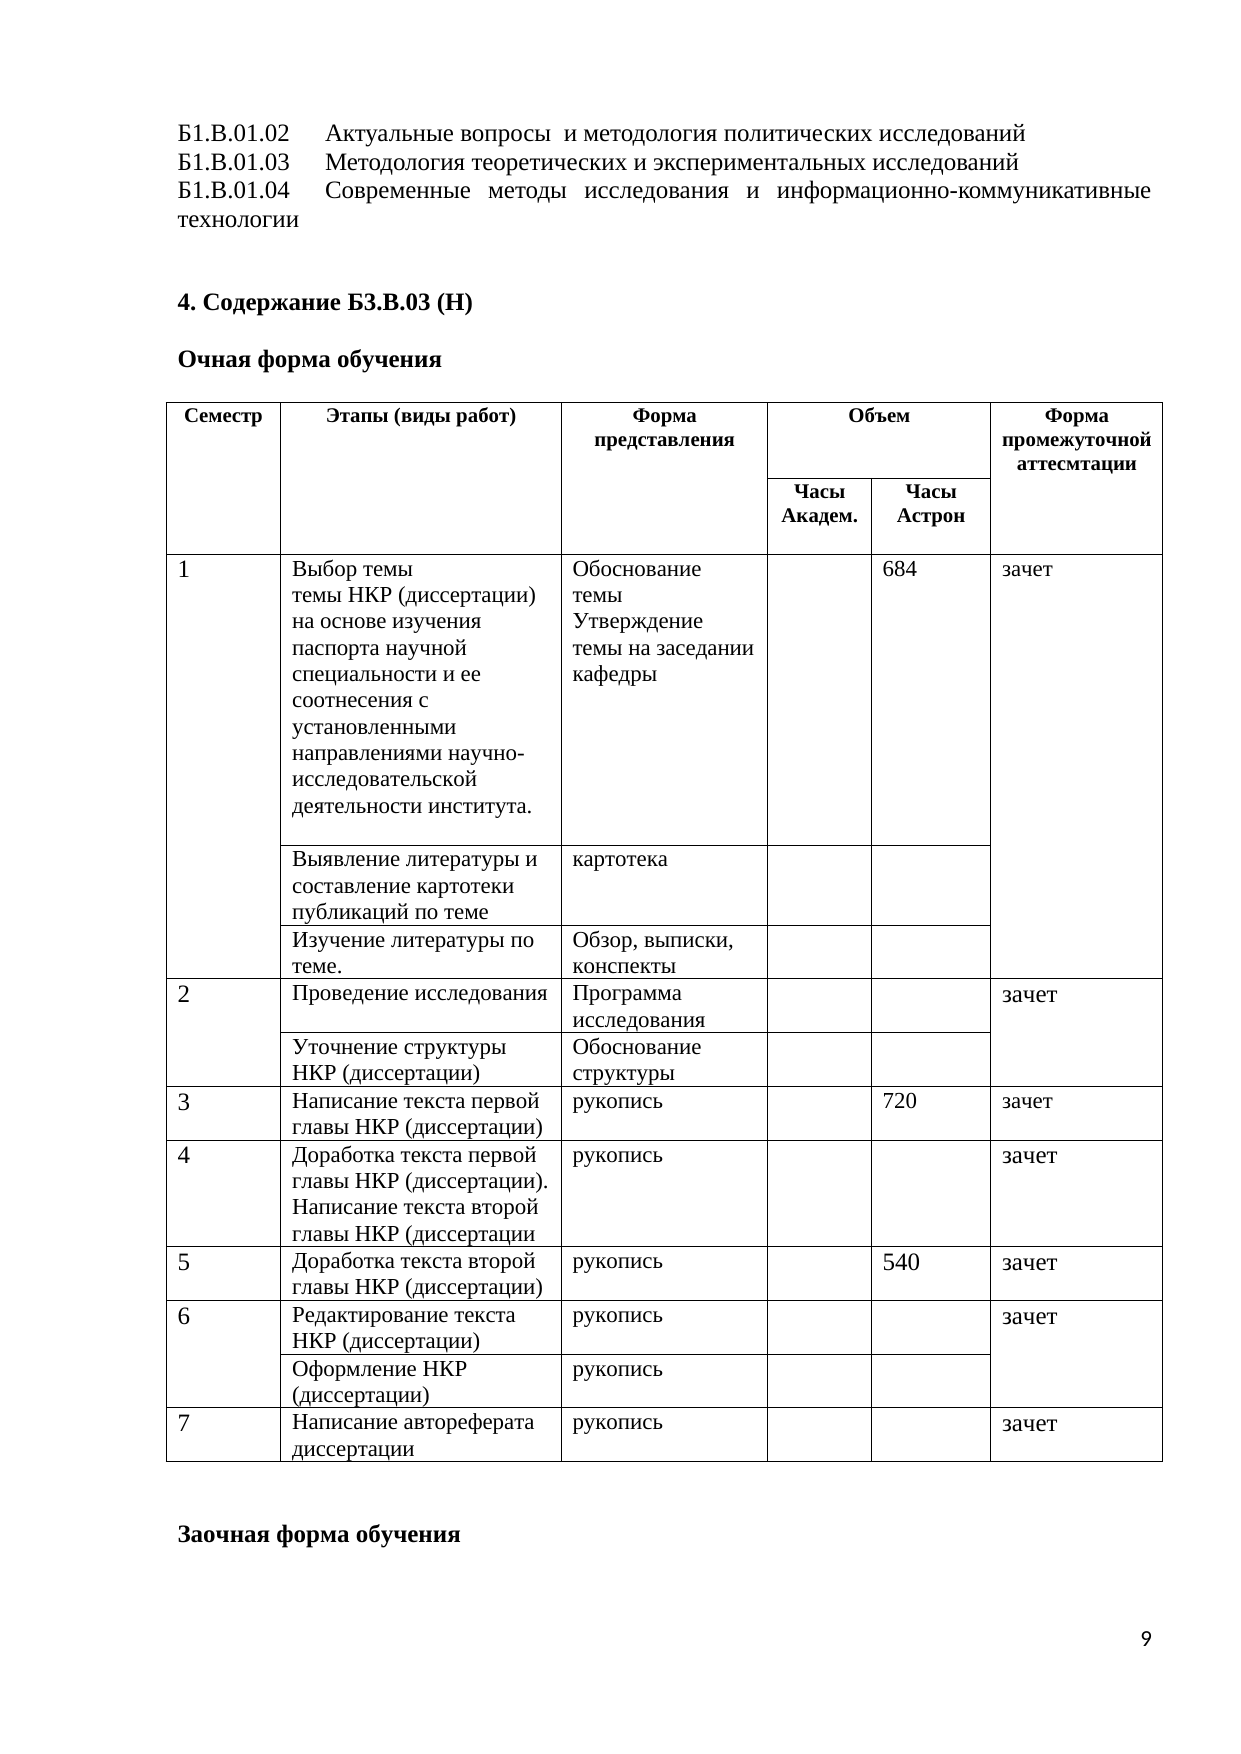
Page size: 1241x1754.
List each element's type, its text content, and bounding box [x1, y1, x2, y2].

table_cell Редактирование текста НКР (диссертации) [281, 1301, 561, 1353]
table_cell 7 [167, 1408, 280, 1461]
table_cell Программа исследования [562, 979, 767, 1032]
table_cell Оформление НКР (диссертации) [281, 1355, 561, 1407]
table_header Форма промежуточной аттесмтации [991, 403, 1162, 553]
table_header Объем [768, 403, 990, 478]
table_cell [768, 1301, 871, 1353]
table_cell рукопись [562, 1247, 767, 1300]
text Б1.В.01.02 Актуальные вопросы и методология политических исследований [177, 118, 1152, 147]
table_cell Обзор, выписки, конспекты [562, 926, 767, 978]
text Очная форма обучения [177, 344, 1152, 373]
table_cell рукопись [562, 1355, 767, 1407]
table_cell зачет [991, 1087, 1162, 1139]
table_cell зачет [991, 1247, 1162, 1300]
table_cell 6 [167, 1301, 280, 1407]
table_cell [872, 1033, 990, 1086]
table_cell зачет [991, 555, 1162, 978]
table_cell [768, 1408, 871, 1461]
text Заочная форма обучения [177, 1519, 1152, 1548]
table_cell [768, 846, 871, 924]
table_cell Выявление литературы и составление картотеки публикаций по теме [281, 846, 561, 924]
table_cell [872, 846, 990, 924]
table_cell 2 [167, 979, 280, 1086]
text Б1.В.01.04 Современные методы исследования и информационно-коммуникативные технологии [177, 176, 1152, 233]
table_cell [872, 1141, 990, 1246]
table_cell [768, 1087, 871, 1139]
table_cell Написание автореферата диссертации [281, 1408, 561, 1461]
table_cell Часы Академ. [768, 479, 871, 553]
table_cell зачет [991, 1141, 1162, 1246]
table_cell [872, 1355, 990, 1407]
table_cell зачет [991, 1301, 1162, 1407]
table_cell рукопись [562, 1087, 767, 1139]
table_cell [872, 979, 990, 1032]
table_cell [872, 1301, 990, 1353]
table_cell рукопись [562, 1141, 767, 1246]
table_cell Написание текста первой главы НКР (диссертации) [281, 1087, 561, 1139]
text 4. Содержание Б3.В.03 (Н) [177, 287, 1152, 316]
text Б1.В.01.03 Методология теоретических и экспериментальных исследований [177, 147, 1152, 176]
table_cell 3 [167, 1087, 280, 1139]
table_header Семестр [167, 403, 280, 553]
table_cell Выбор темы темы НКР (диссертации) на основе изучения паспорта научной специальности и ее соотнесения с установленными направлениями научно-исследовательской деятельности института. [281, 555, 561, 844]
table_cell [768, 1033, 871, 1086]
table_cell Обоснование темы Утверждение темы на заседании кафедры [562, 555, 767, 844]
table_cell 540 [872, 1247, 990, 1300]
table_header Этапы (виды работ) [281, 403, 561, 553]
table_cell Часы Астрон [872, 479, 990, 553]
table_cell рукопись [562, 1408, 767, 1461]
table_header Форма представления [562, 403, 767, 553]
table_cell Проведение исследования [281, 979, 561, 1032]
table_cell Доработка текста первой главы НКР (диссертации). Написание текста второй главы НКР (диссертации [281, 1141, 561, 1246]
table_cell Обоснование структуры [562, 1033, 767, 1086]
table_cell рукопись [562, 1301, 767, 1353]
table_cell 1 [167, 555, 280, 978]
table_cell 684 [872, 555, 990, 844]
table_cell [768, 979, 871, 1032]
table_cell картотека [562, 846, 767, 924]
table_cell Изучение литературы по теме. [281, 926, 561, 978]
table_cell Доработка текста второй главы НКР (диссертации) [281, 1247, 561, 1300]
table_cell [768, 1141, 871, 1246]
table_cell [872, 926, 990, 978]
table_cell [768, 1247, 871, 1300]
table_cell Уточнение структуры НКР (диссертации) [281, 1033, 561, 1086]
table_cell [768, 1355, 871, 1407]
table_cell зачет [991, 979, 1162, 1086]
table_cell зачет [991, 1408, 1162, 1461]
table_cell 4 [167, 1141, 280, 1246]
table_cell [872, 1408, 990, 1461]
table_cell 720 [872, 1087, 990, 1139]
table_cell 5 [167, 1247, 280, 1300]
table_cell [768, 926, 871, 978]
table_cell [768, 555, 871, 844]
